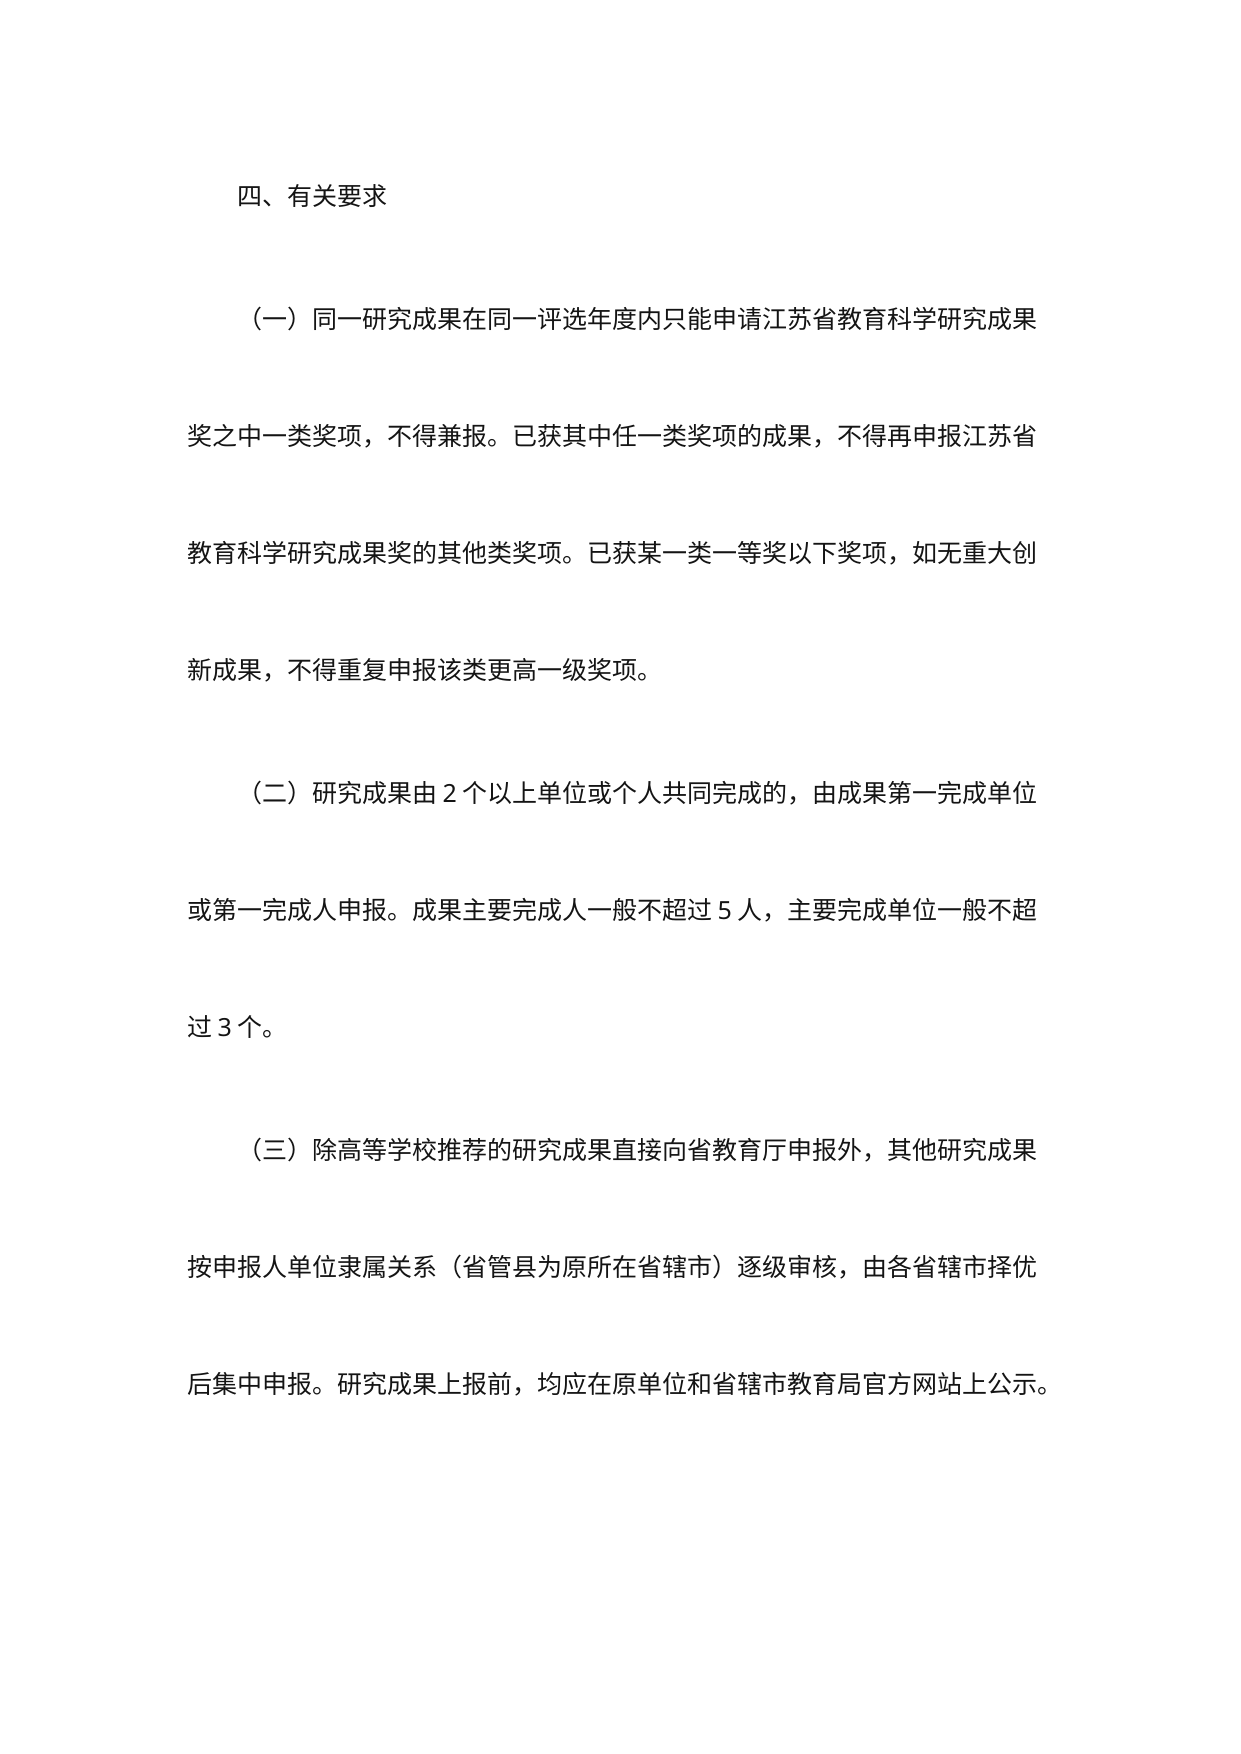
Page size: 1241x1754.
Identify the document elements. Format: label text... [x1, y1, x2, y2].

text （一）同一研究成果在同一评选年度内只能申请江苏省教育科学研究成果奖之中一类奖项，不得兼报。已获其中任一类奖项的成果，不得再申报江苏省教育科学研究成果奖的其他类奖项。已获某一类一等奖以下奖项，如无重大创新成果，不得重复申报该类更高一级奖项。 [187, 285, 1053, 701]
text （三）除高等学校推荐的研究成果直接向省教育厅申报外，其他研究成果按申报人单位隶属关系（省管县为原所在省辖市）逐级审核，由各省辖市择优后集中申报。研究成果上报前，均应在原单位和省辖市教育局官方网站上公示。 [187, 1116, 1053, 1415]
text （二）研究成果由2个以上单位或个人共同完成的，由成果第一完成单位或第一完成人申报。成果主要完成人一般不超过5人，主要完成单位一般不超过3个。 [187, 759, 1053, 1058]
text 四、有关要求 [187, 162, 1053, 227]
